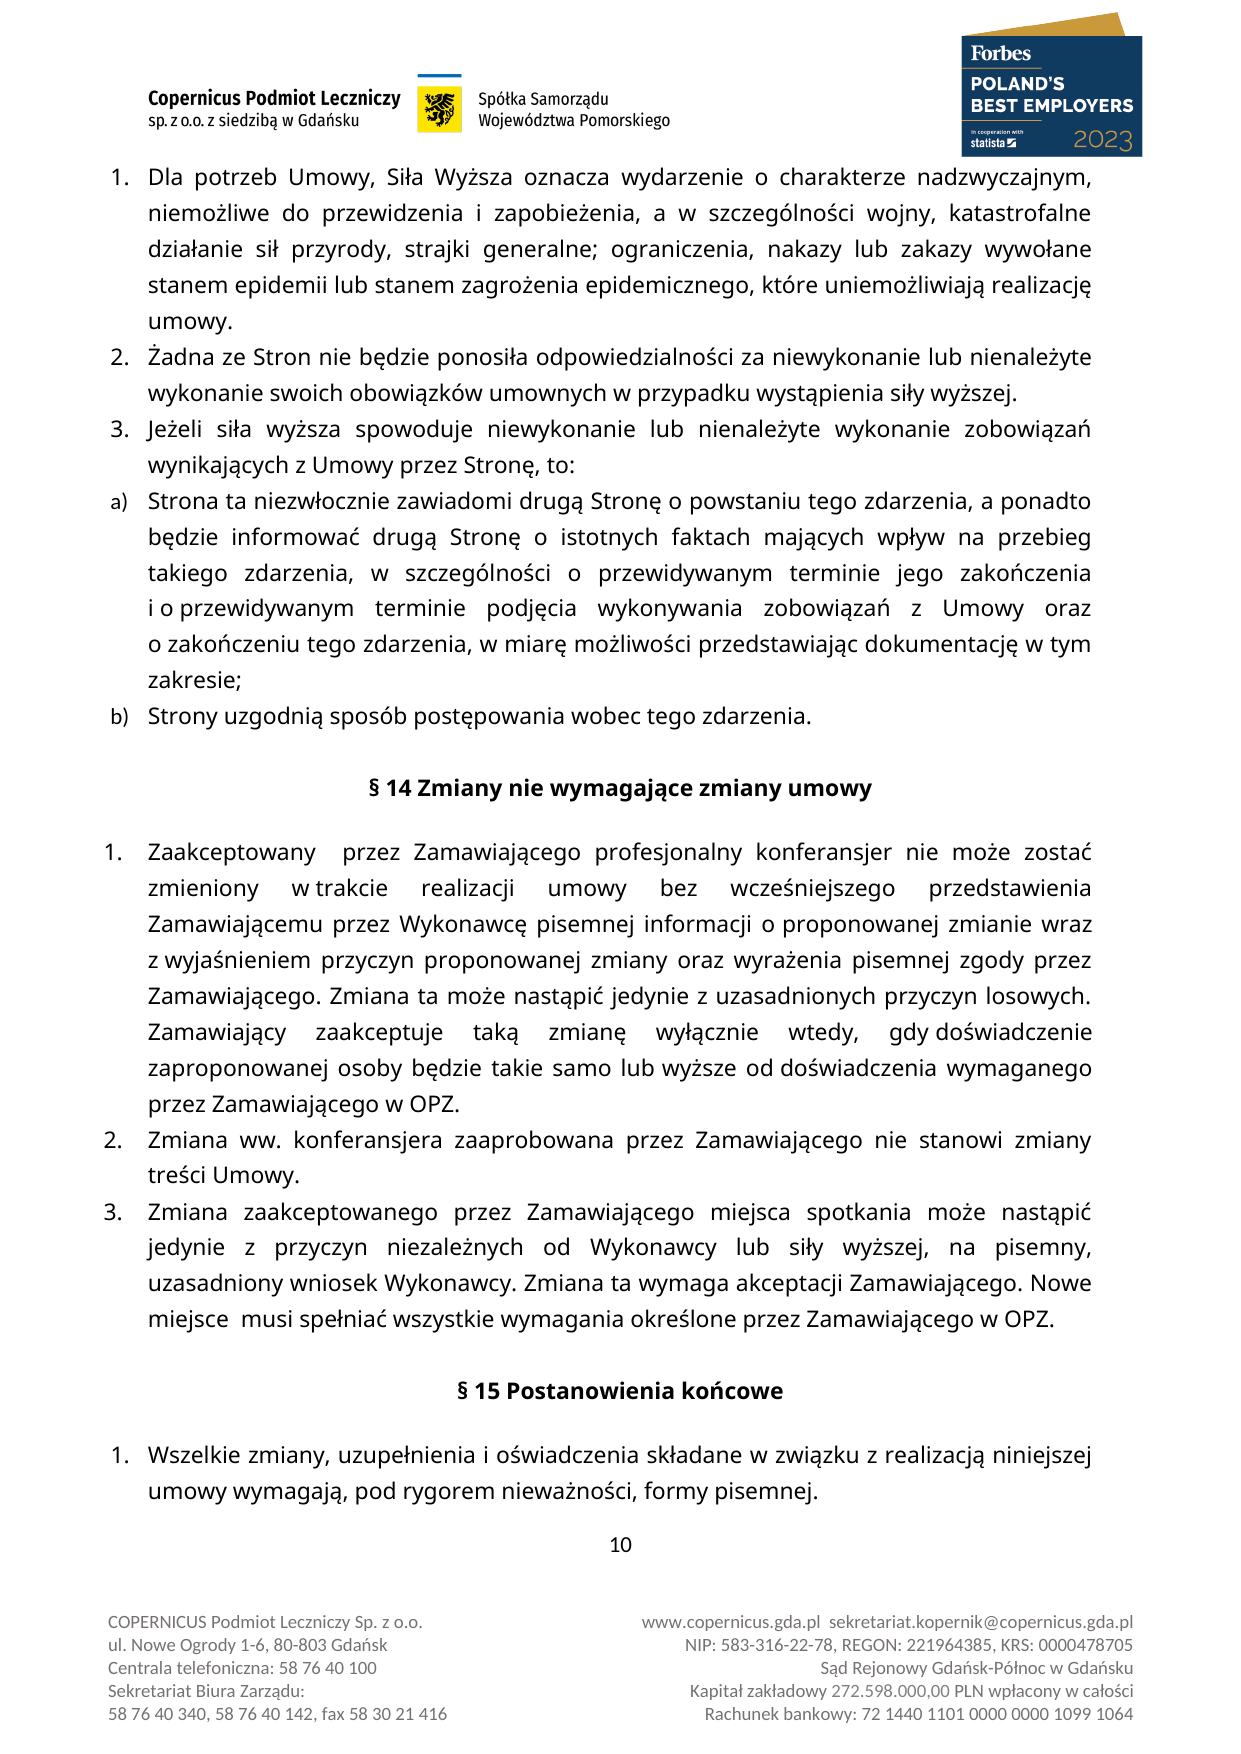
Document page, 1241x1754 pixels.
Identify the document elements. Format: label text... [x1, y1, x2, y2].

list Wszelkie zmiany, uzupełnienia i oświadczenia składane w związku z realizacją niniejszej umowy wymagają, pod rygorem nieważności, formy pisemnej. [110, 1439, 1093, 1506]
list Dla potrzeb Umowy, Siła Wyższa oznacza wydarzenie o charakterze nadzwyczajnym, niemożliwe do przewidzenia i zapobieżenia, a w szczególności wojny, katastrofalne działanie sił przyrody, strajki generalne; ograniczenia, nakazy lub zakazy wywołane stanem epidemii lub stanem zagrożenia epidemicznego, które uniemożliwiają realizację umowy. [110, 161, 1093, 336]
subtitle § 14 Zmiany nie wymagające zmiany umowy [148, 772, 1093, 832]
list Jeżeli siła wyższa spowoduje niewykonanie lub nienależyte wykonanie zobowiązań wynikających z Umowy przez Stronę, to: [110, 413, 1093, 480]
picture [147, 73, 673, 134]
list Strona ta niezwłocznie zawiadomi drugą Stronę o powstaniu tego zdarzenia, a ponadto będzie informować drugą Stronę o istotnych faktach mających wpływ na przebieg takiego zdarzenia, w szczególności o przewidywanym terminie jego zakończenia i o przewidywanym terminie podjęcia wykonywania zobowiązań z Umowy oraz o zakończeniu tego zdarzenia, w miarę możliwości przedstawiając dokumentację w tym zakresie; [110, 484, 1093, 696]
list Zmiana zaakceptowanego przez Zamawiającego miejsca spotkania może nastąpić jedynie z przyczyn niezależnych od Wykonawcy lub siły wyższej, na pisemny, uzasadniony wniosek Wykonawcy. Zmiana ta wymaga akceptacji Zamawiającego. Nowe miejsce musi spełniać wszystkie wymagania określone przez Zamawiającego w OPZ. [103, 1195, 1093, 1334]
list Zmiana ww. konferansjera zaaprobowana przez Zamawiającego nie stanowi zmiany treści Umowy. [103, 1123, 1093, 1191]
subtitle § 15 Postanowienia końcowe [148, 1375, 1093, 1435]
list Zaakceptowany przez Zamawiającego profesjonalny konferansjer nie może zostać zmieniony w trakcie realizacji umowy bez wcześniejszego przedstawienia Zamawiającemu przez Wykonawcę pisemnej informacji o proponowanej zmianie wraz z wyjaśnieniem przyczyn proponowanej zmiany oraz wyrażenia pisemnej zgody przez Zamawiającego. Zmiana ta może nastąpić jedynie z uzasadnionych przyczyn losowych. Zamawiający zaakceptuje taką zmianę wyłącznie wtedy, gdy doświadczenie zaproponowanej osoby będzie takie samo lub wyższe od doświadczenia wymaganego przez Zamawiającego w OPZ. [103, 836, 1093, 1119]
list Żadna ze Stron nie będzie ponosiła odpowiedzialności za niewykonanie lub nienależyte wykonanie swoich obowiązków umownych w przypadku wystąpienia siły wyższej. [110, 341, 1093, 408]
list Strony uzgodnią sposób postępowania wobec tego zdarzenia. [110, 700, 1093, 731]
picture [961, 12, 1143, 157]
